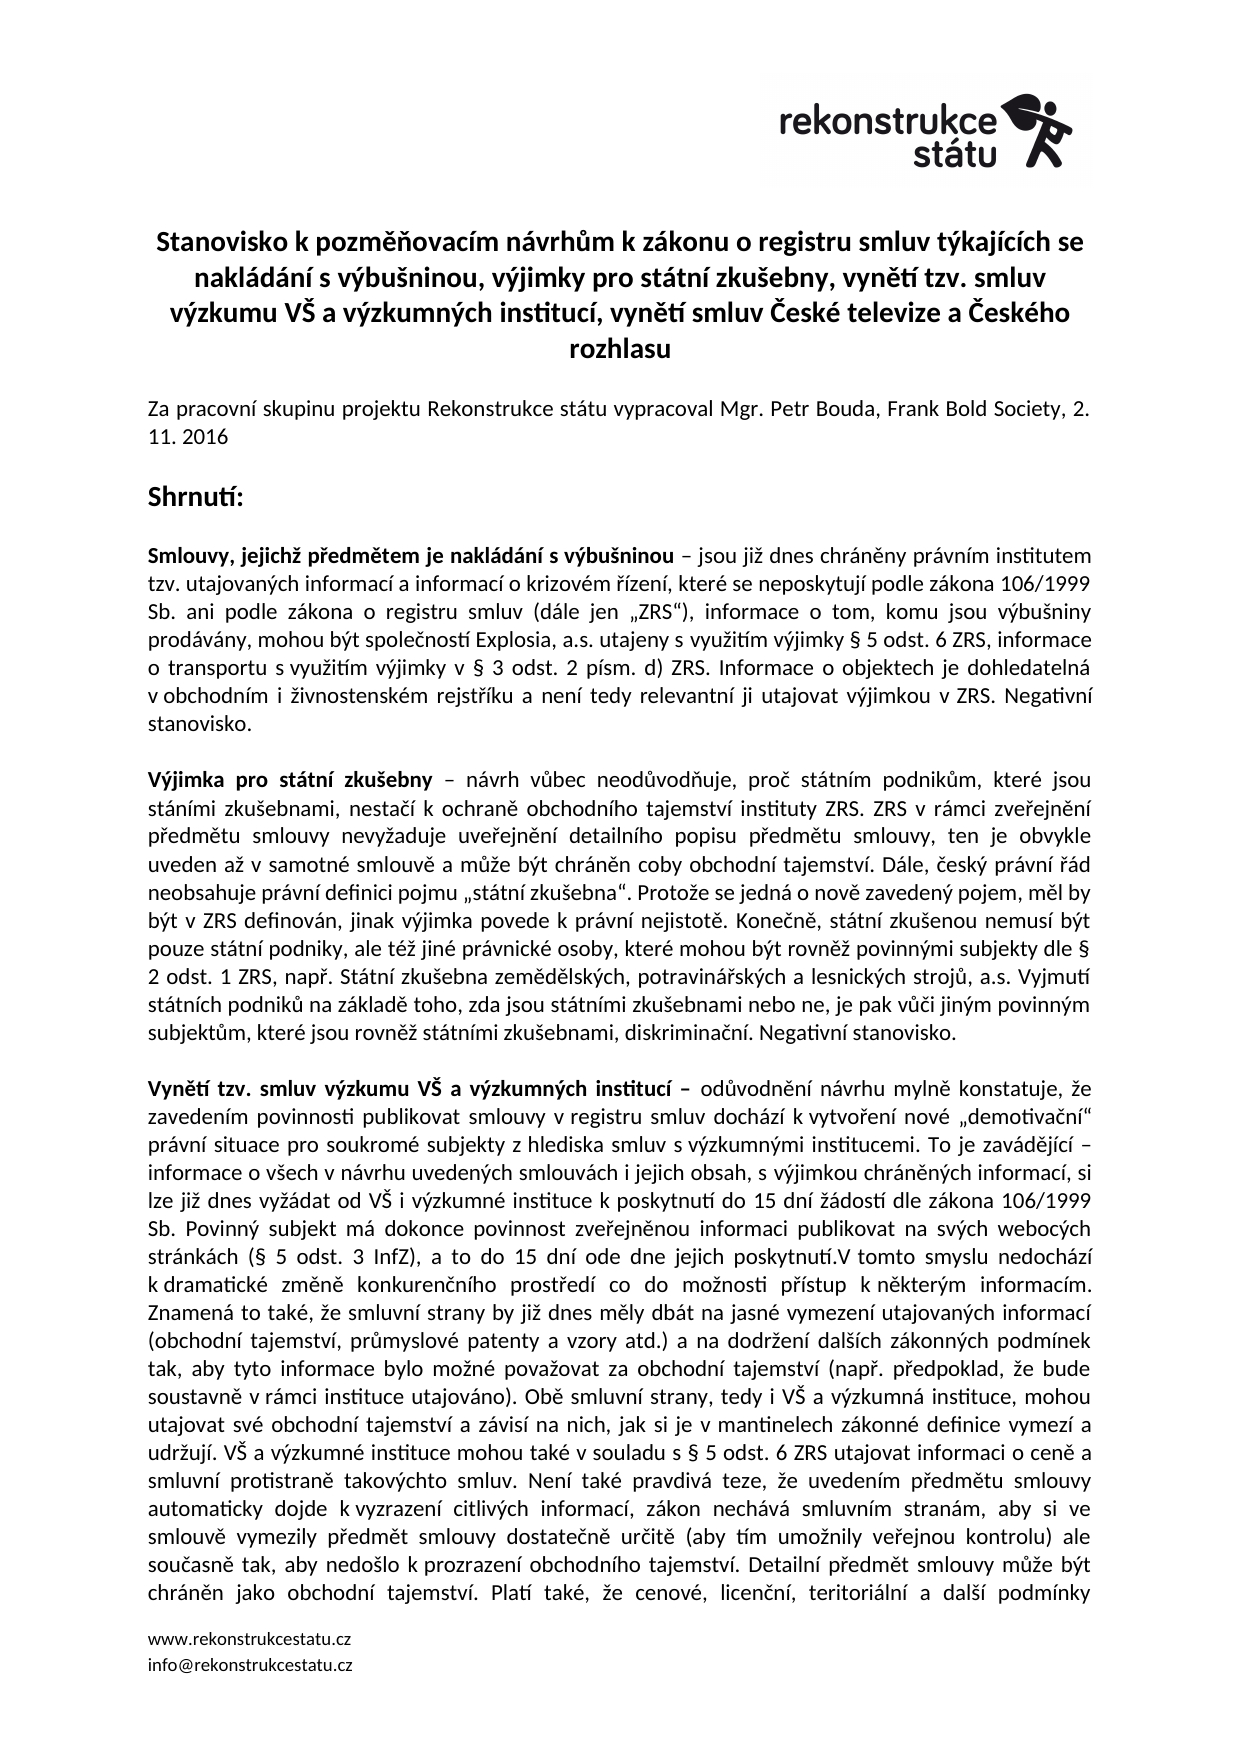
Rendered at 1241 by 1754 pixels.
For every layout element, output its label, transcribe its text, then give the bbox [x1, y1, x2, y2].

text Smlouvy, jejichž předmětem je nakládání s výbušninou – jsou již dnes chráněny právním institutem tzv. utajovaných informací a informací o krizovém řízení, které se neposkytují podle zákona 106/1999 Sb. ani podle zákona o registru smluv (dále jen „ZRS“), informace o tom, komu jsou výbušniny prodávány, mohou být společností Explosia, a.s. utajeny s využitím výjimky § 5 odst. 6 ZRS, informace o transportu s využitím výjimky v § 3 odst. 2 písm. d) ZRS. Informace o objektech je dohledatelná v obchodním i živnostenském rejstříku a není tedy relevantní ji utajovat výjimkou v ZRS. Negativní stanovisko. [148, 541, 1093, 738]
text Shrnutí: [148, 478, 1093, 513]
text Za pracovní skupinu projektu Rekonstrukce státu vypracoval Mgr. Petr Bouda, Frank Bold Society, 2. 11. 2016 [148, 394, 1093, 450]
text Výjimka pro státní zkušebny – návrh vůbec neodůvodňuje, proč státním podnikům, které jsou stáními zkušebnami, nestačí k ochraně obchodního tajemství instituty ZRS. ZRS v rámci zveřejnění předmětu smlouvy nevyžaduje uveřejnění detailního popisu předmětu smlouvy, ten je obvykle uveden až v samotné smlouvě a může být chráněn coby obchodní tajemství. Dále, český právní řád neobsahuje právní definici pojmu „státní zkušebna“. Protože se jedná o nově zavedený pojem, měl by být v ZRS definován, jinak výjimka povede k právní nejistotě. Konečně, státní zkušenou nemusí být pouze státní podniky, ale též jiné právnické osoby, které mohou být rovněž povinnými subjekty dle § 2 odst. 1 ZRS, např. Státní zkušebna zemědělských, potravinářských a lesnických strojů, a.s. Vyjmutí státních podniků na základě toho, zda jsou státními zkušebnami nebo ne, je pak vůči jiným povinným subjektům, které jsou rovněž státními zkušebnami, diskriminační. Negativní stanovisko. [148, 766, 1093, 1046]
text Stanovisko k pozměňovacím návrhům k zákonu o registru smluv týkajících se nakládání s výbušninou, výjimky pro státní zkušebny, vynětí tzv. smluv výzkumu VŠ a výzkumných institucí, vynětí smluv České televize a Českého rozhlasu [148, 223, 1093, 366]
picture [760, 73, 1093, 188]
